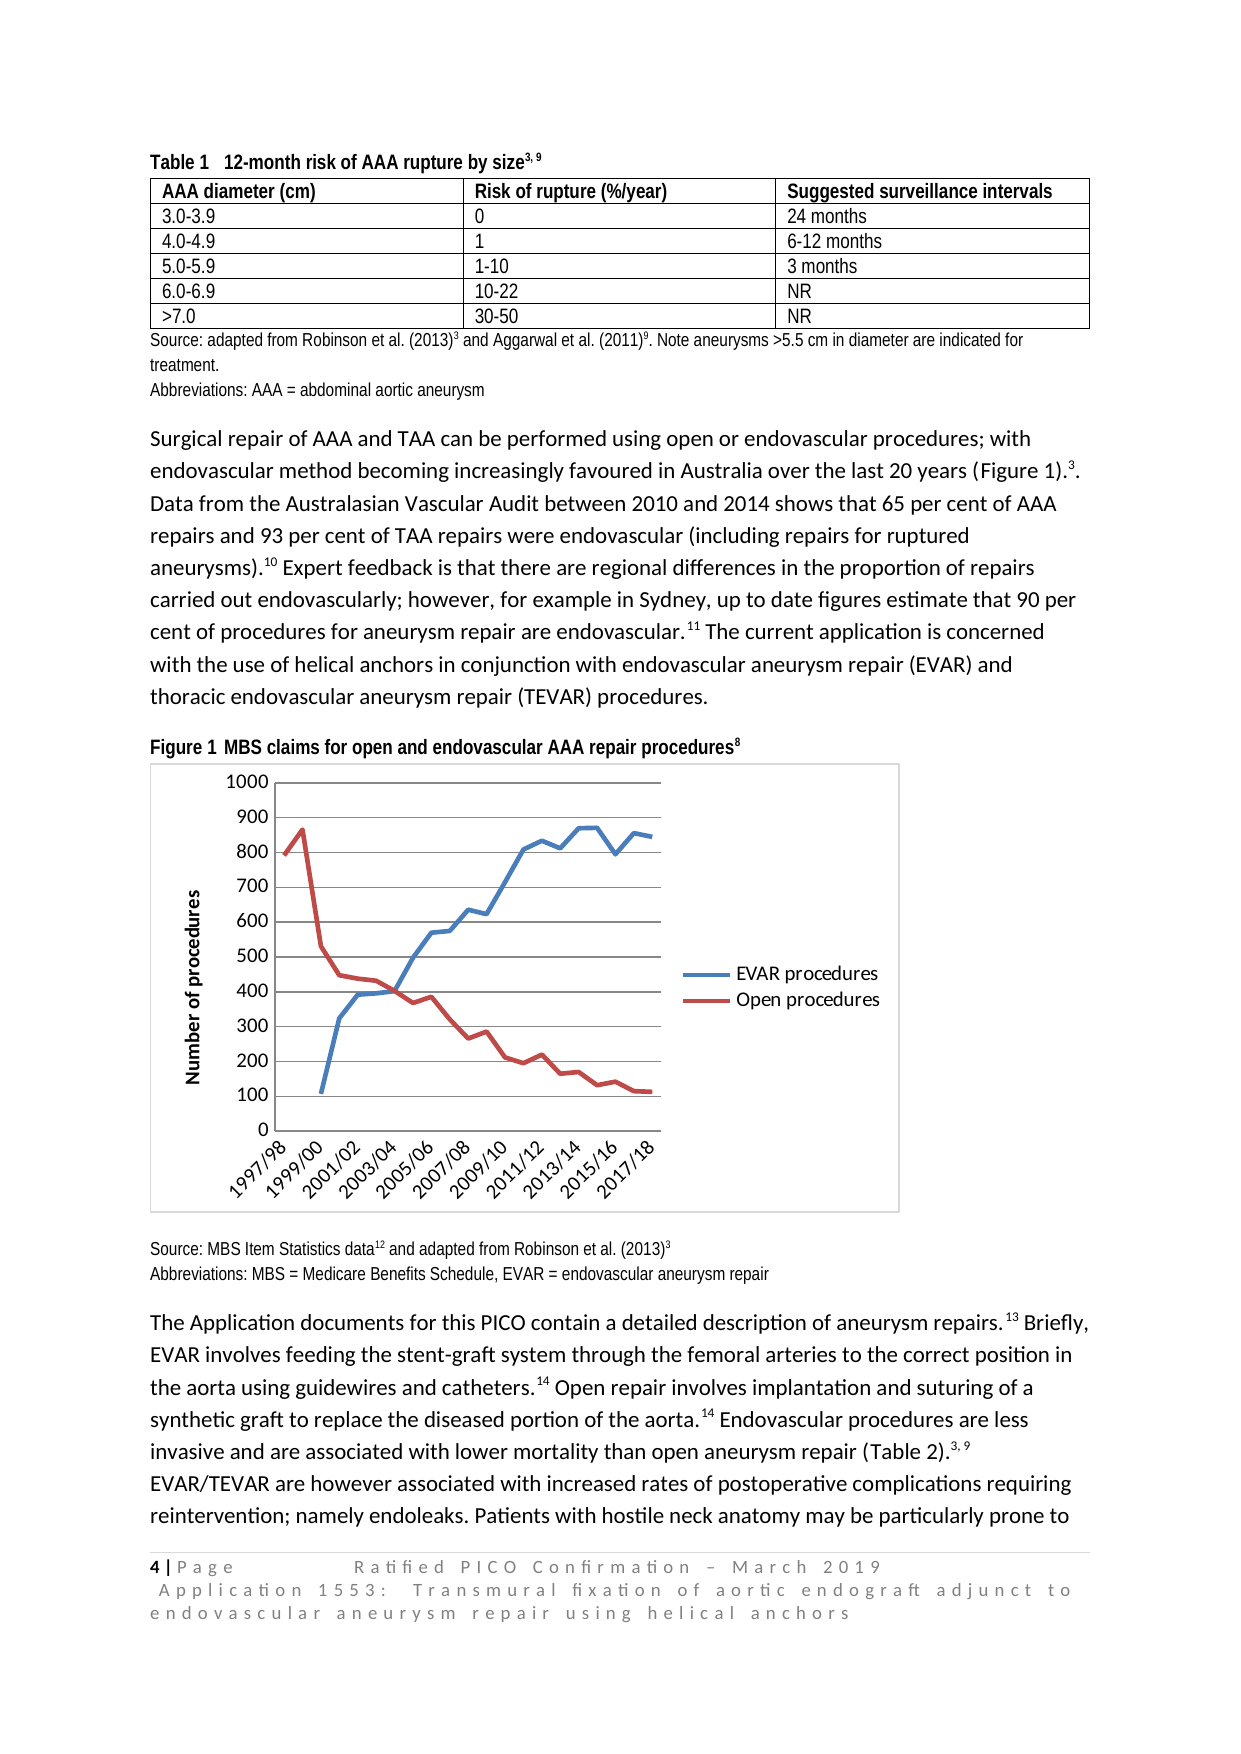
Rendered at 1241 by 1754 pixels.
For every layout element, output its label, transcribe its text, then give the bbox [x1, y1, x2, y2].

text Abbreviations: MBS = Medicare Benefits Schedule, EVAR = endovascular aneurysm repair [150, 1263, 1090, 1284]
table_cell 0 [464, 204, 775, 228]
table_cell 3.0-3.9 [151, 204, 463, 228]
table_header Risk of rupture (%/year) [464, 179, 775, 203]
table_cell 5.0-5.9 [151, 254, 463, 278]
table_cell 3 months [776, 254, 1089, 278]
table_cell 24 months [776, 204, 1089, 228]
table_cell 4.0-4.9 [151, 229, 463, 253]
table_cell >7.0 [151, 304, 463, 328]
table_cell 6-12 months [776, 229, 1089, 253]
table_cell NR [776, 279, 1089, 303]
text Source: adapted from Robinson et al. (2013)3 and Aggarwal et al. (2011)9. Note aneurysms >5.5 cm in diameter are indicated for treatment. [150, 329, 1090, 376]
text Source: MBS Item Statistics data12 and adapted from Robinson et al. (2013)3 [150, 1238, 1090, 1259]
text Abbreviations: AAA = abdominal aortic aneurysm [150, 379, 1090, 400]
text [150, 1308, 1090, 1529]
table_cell NR [776, 304, 1089, 328]
table_cell 1 [464, 229, 775, 253]
table_header AAA diameter (cm) [151, 179, 463, 203]
table_cell 6.0-6.9 [151, 279, 463, 303]
table_cell 10-22 [464, 279, 775, 303]
text Table 1 12-month risk of AAA rupture by size3, 9 [150, 150, 1090, 174]
text Figure 1 MBS claims for open and endovascular AAA repair procedures8 [150, 735, 1090, 759]
table_header Suggested surveillance intervals [776, 179, 1089, 203]
table_cell 1-10 [464, 254, 775, 278]
text Surgical repair of AAA and TAA can be performed using open or endovascular procedures; with endovascular method becoming increasingly favoured in Australia over the last 20 years (Figure 1).3. Data from the Australasian Vascular Audit between 2010 and 2014 shows that 65 per cent of AAA repairs and 93 per cent of TAA repairs were endovascular (including repairs for ruptured aneurysms).10 Expert feedback is that there are regional differences in the proportion of repairs carried out endovascularly; however, for example in Sydney, up to date figures estimate that 90 per cent of procedures for aneurysm repair are endovascular.11 The current application is concerned with the use of helical anchors in conjunction with endovascular aneurysm repair (EVAR) and thoracic endovascular aneurysm repair (TEVAR) procedures. [150, 424, 1090, 710]
table_cell 30-50 [464, 304, 775, 328]
